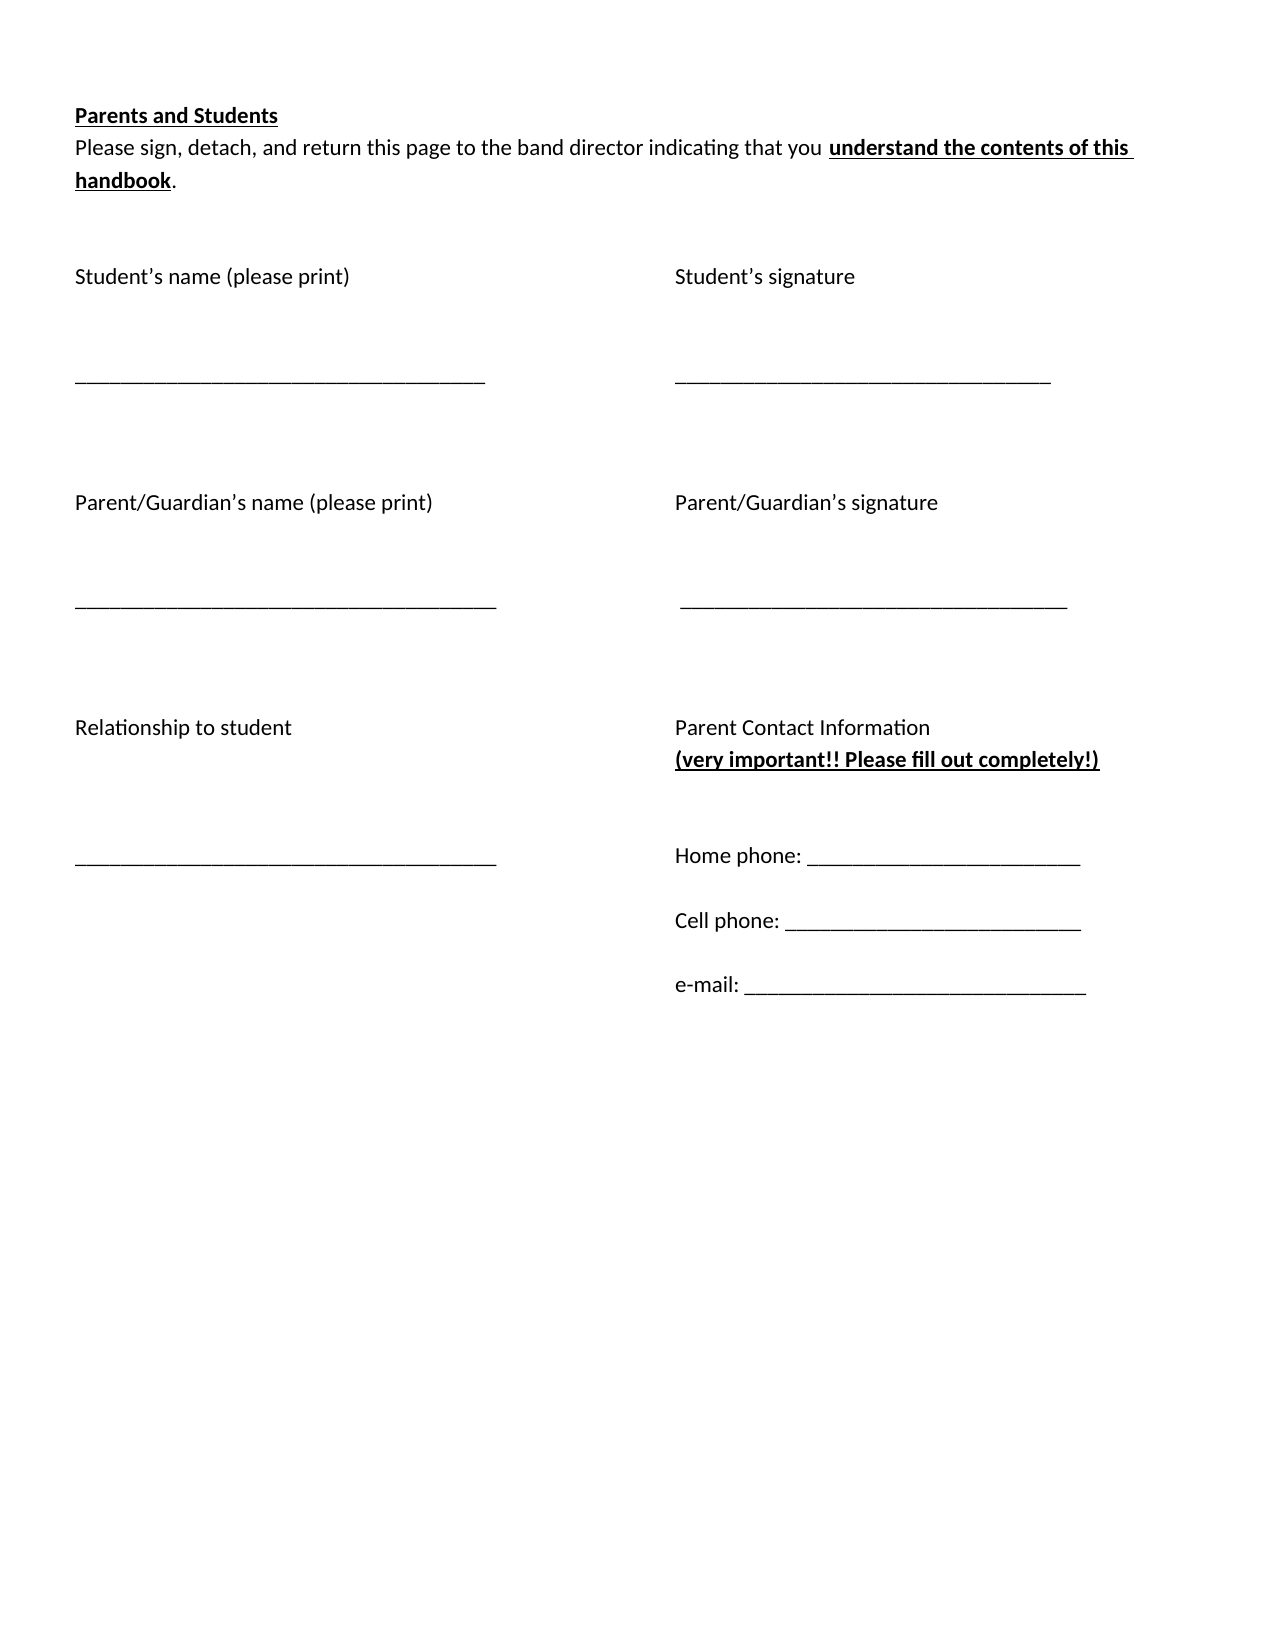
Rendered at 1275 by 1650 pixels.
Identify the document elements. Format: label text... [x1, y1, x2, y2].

list (very important!! Please fill out completely!) [75, 745, 1200, 773]
list Student’s name (please print) Student’s signature [75, 262, 1200, 290]
list _____________________________________ Home phone: ________________________ [75, 842, 1200, 870]
list Parents and Students [75, 101, 1200, 129]
list ____________________________________ _________________________________ [75, 359, 1200, 387]
list Relationship to student Parent Contact Information [75, 713, 1200, 741]
list Cell phone: __________________________ [75, 906, 1200, 934]
list _____________________________________ __________________________________ [75, 584, 1200, 612]
list e-mail: ______________________________ [75, 970, 1200, 998]
list Parent/Guardian’s name (please print) Parent/Guardian’s signature [75, 488, 1200, 516]
list Please sign, detach, and return this page to the band director indicating that you understand the contents of this handbook. [75, 133, 1200, 194]
